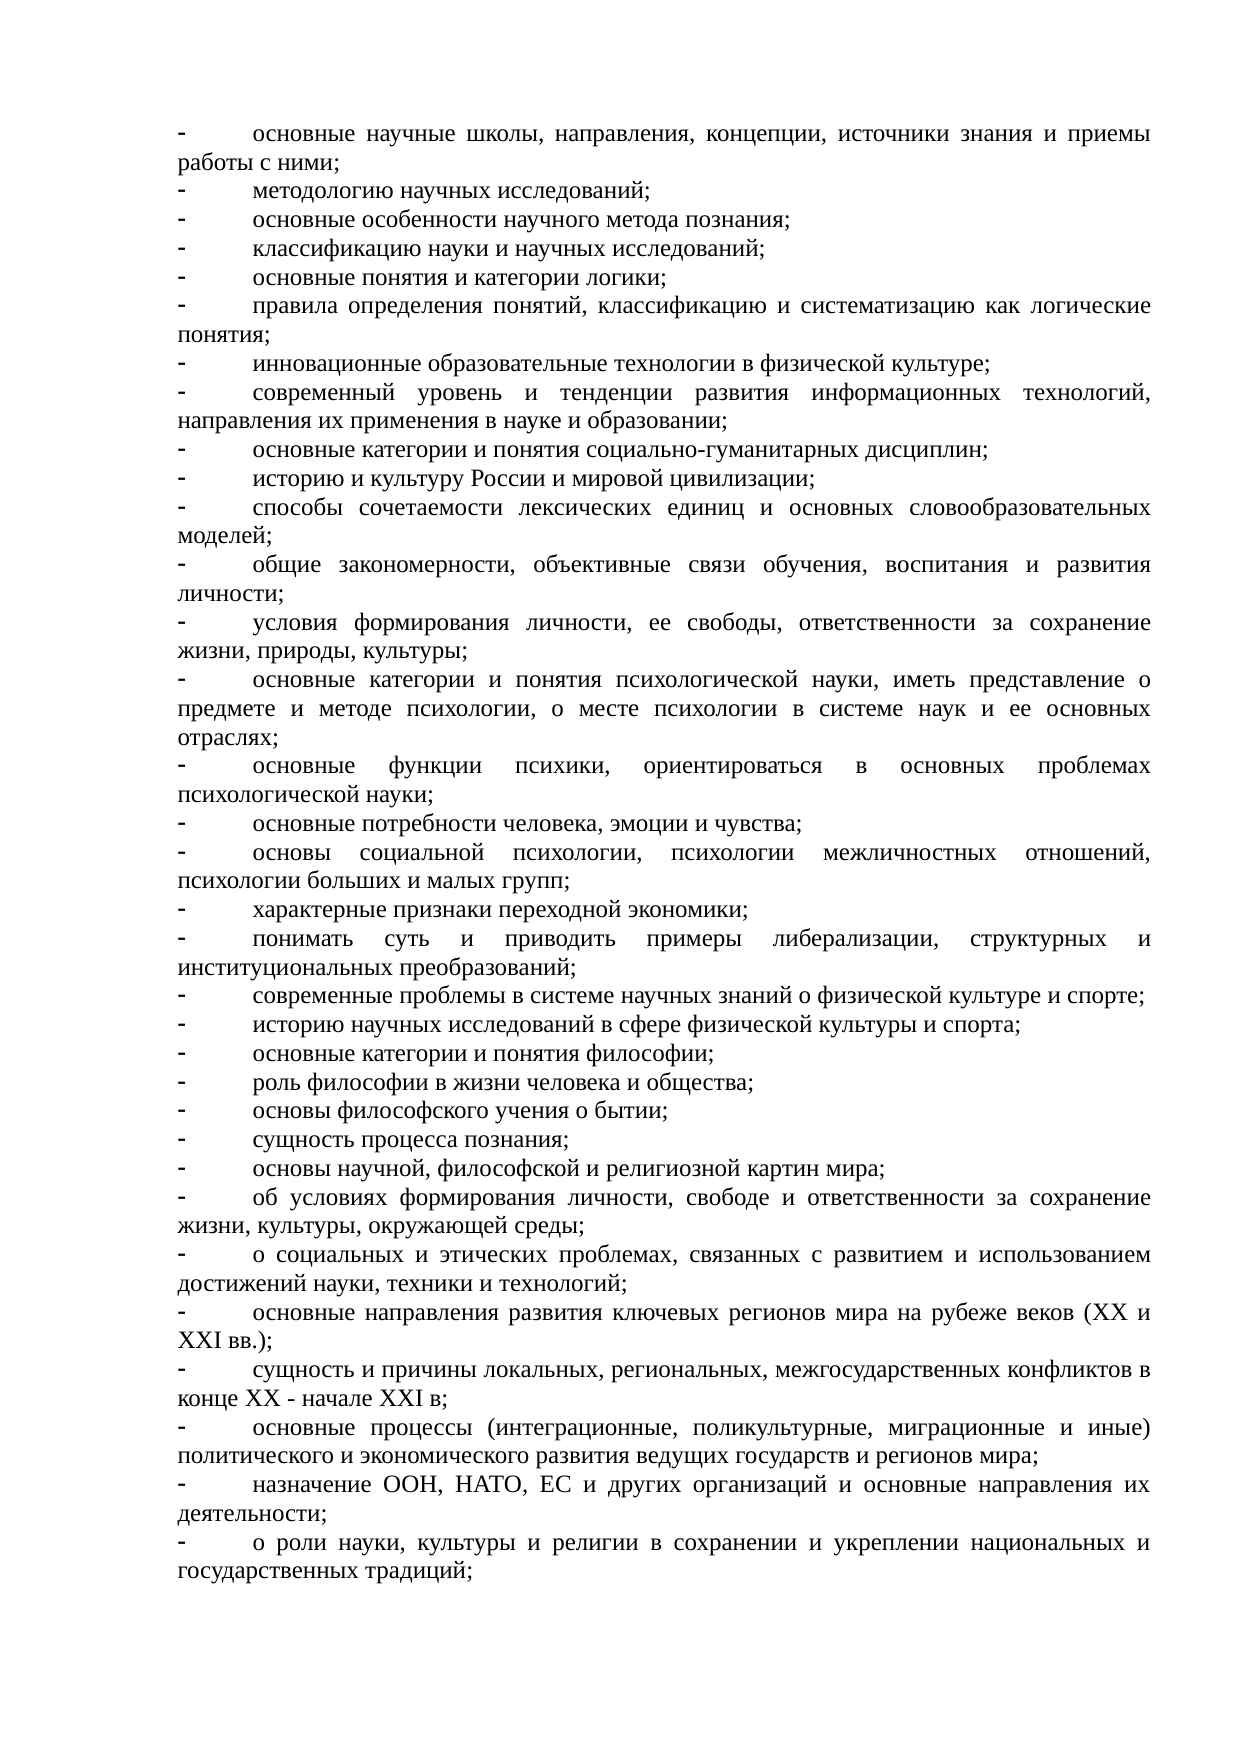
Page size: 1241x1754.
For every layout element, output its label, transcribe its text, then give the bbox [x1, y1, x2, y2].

list основные категории и понятия психологической науки, иметь представление о предмете и методе психологии, о месте психологии в системе наук и ее основных отраслях; [177, 664, 1152, 751]
list основные категории и понятия социально-гуманитарных дисциплин; [177, 434, 1152, 463]
list современные проблемы в системе научных знаний о физической культуре и спорте; [177, 981, 1152, 1009]
list основные научные школы, направления, концепции, источники знания и приемы работы с ними; [177, 118, 1152, 176]
list назначение ООН, НАТО, ЕС и других организаций и основные направления их деятельности; [177, 1469, 1152, 1527]
list сущность и причины локальных, региональных, межгосударственных конфликтов в конце XX - начале XXI в; [177, 1354, 1152, 1412]
list условия формирования личности, ее свободы, ответственности за сохранение жизни, природы, культуры; [177, 607, 1152, 664]
list основные потребности человека, эмоции и чувства; [177, 808, 1152, 837]
list способы сочетаемости лексических единиц и основных словообразовательных моделей; [177, 492, 1152, 549]
list об условиях формирования личности, свободе и ответственности за сохранение жизни, культуры, окружающей среды; [177, 1182, 1152, 1239]
list основные особенности научного метода познания; [177, 204, 1152, 233]
list общие закономерности, объективные связи обучения, воспитания и развития личности; [177, 549, 1152, 607]
list основные категории и понятия философии; [177, 1038, 1152, 1067]
list основные процессы (интеграционные, поликультурные, миграционные и иные) политического и экономического развития ведущих государств и регионов мира; [177, 1412, 1152, 1469]
list основы философского учения о бытии; [177, 1096, 1152, 1124]
list основы научной, философской и религиозной картин мира; [177, 1153, 1152, 1182]
list основные функции психики, ориентироваться в основных проблемах психологической науки; [177, 751, 1152, 808]
list основные понятия и категории логики; [177, 262, 1152, 291]
list правила определения понятий, классификацию и систематизацию как логические понятия; [177, 291, 1152, 348]
list историю и культуру России и мировой цивилизации; [177, 463, 1152, 492]
list классификацию науки и научных исследований; [177, 233, 1152, 262]
list характерные признаки переходной экономики; [177, 894, 1152, 923]
list современный уровень и тенденции развития информационных технологий, направления их применения в науке и образовании; [177, 377, 1152, 434]
list сущность процесса познания; [177, 1124, 1152, 1153]
list основные направления развития ключевых регионов мира на рубеже веков (XX и XXI вв.); [177, 1297, 1152, 1354]
list о социальных и этических проблемах, связанных с развитием и использованием достижений науки, техники и технологий; [177, 1239, 1152, 1297]
list инновационные образовательные технологии в физической культуре; [177, 348, 1152, 377]
list о роли науки, культуры и религии в сохранении и укреплении национальных и государственных традиций; [177, 1527, 1152, 1584]
list понимать суть и приводить примеры либерализации, структурных и институциональных преобразований; [177, 923, 1152, 981]
list историю научных исследований в сфере физической культуры и спорта; [177, 1009, 1152, 1038]
list роль философии в жизни человека и общества; [177, 1067, 1152, 1096]
list методологию научных исследований; [177, 176, 1152, 204]
list основы социальной психологии, психологии межличностных отношений, психологии больших и малых групп; [177, 837, 1152, 894]
